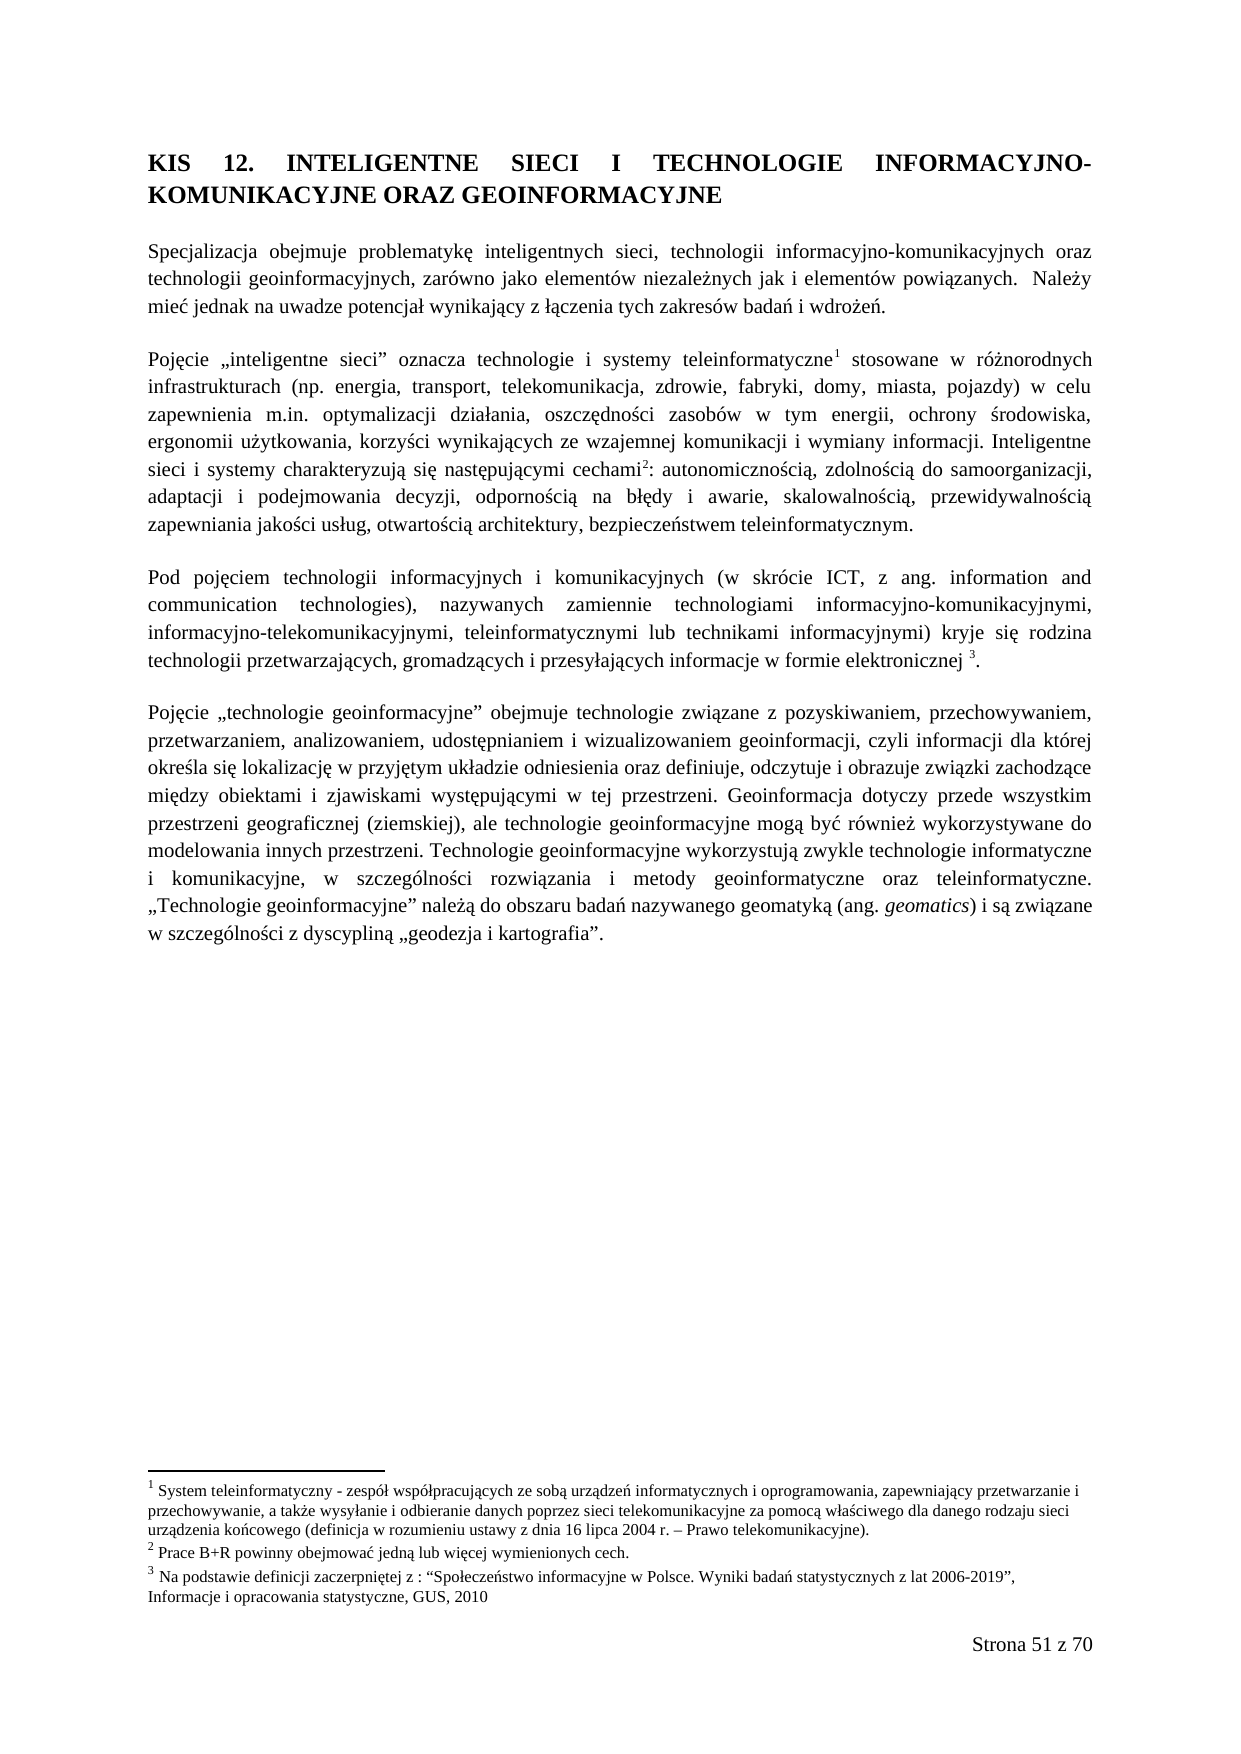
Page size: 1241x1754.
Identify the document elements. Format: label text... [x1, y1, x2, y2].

text Pojęcie „inteligentne sieci” oznacza technologie i systemy teleinformatyczne stosowane w różnorodnych infrastrukturach (np. energia, transport, telekomunikacja, zdrowie, fabryki, domy, miasta, pojazdy) w celu zapewnienia m.in. optymalizacji działania, oszczędności zasobów w tym energii, ochrony środowiska, ergonomii użytkowania, korzyści wynikających ze wzajemnej komunikacji i wymiany informacji. Inteligentne sieci i systemy charakteryzują się następującymi cechami: autonomicznością, zdolnością do samoorganizacji, adaptacji i podejmowania decyzji, odpornością na błędy i awarie, skalowalnością, przewidywalnością zapewniania jakości usług, otwartością architektury, bezpieczeństwem teleinformatycznym. [148, 346, 1093, 536]
text Pojęcie „technologie geoinformacyjne” obejmuje technologie związane z pozyskiwaniem, przechowywaniem, przetwarzaniem, analizowaniem, udostępnianiem i wizualizowaniem geoinformacji, czyli informacji dla której określa się lokalizację w przyjętym układzie odniesienia oraz definiuje, odczytuje i obrazuje związki zachodzące między obiektami i zjawiskami występującymi w tej przestrzeni. Geoinformacja dotyczy przede wszystkim przestrzeni geograficznej (ziemskiej), ale technologie geoinformacyjne mogą być również wykorzystywane do modelowania innych przestrzeni. Technologie geoinformacyjne wykorzystują zwykle technologie informatyczne i komunikacyjne, w szczególności rozwiązania i metody geoinformatyczne oraz teleinformatyczne. „Technologie geoinformacyjne” należą do obszaru badań nazywanego geomatyką (ang. geomatics) i są związane w szczególności z dyscypliną „geodezja i kartografia”. [148, 700, 1093, 945]
text Pod pojęciem technologii informacyjnych i komunikacyjnych (w skrócie ICT, z ang. information and communication technologies), nazywanych zamiennie technologiami informacyjno-komunikacyjnymi, informacyjno-telekomunikacyjnymi, teleinformatycznymi lub technikami informacyjnymi) kryje się rodzina technologii przetwarzających, gromadzących i przesyłających informacje w formie elektronicznej . [148, 565, 1093, 672]
text Specjalizacja obejmuje problematykę inteligentnych sieci, technologii informacyjno-komunikacyjnych oraz technologii geoinformacyjnych, zarówno jako elementów niezależnych jak i elementów powiązanych. Należy mieć jednak na uwadze potencjał wynikający z łączenia tych zakresów badań i wdrożeń. [148, 239, 1093, 318]
text KIS 12. INTELIGENTNE SIECI I TECHNOLOGIE INFORMACYJNO-KOMUNIKACYJNE ORAZ GEOINFORMACYJNE [148, 148, 1093, 209]
